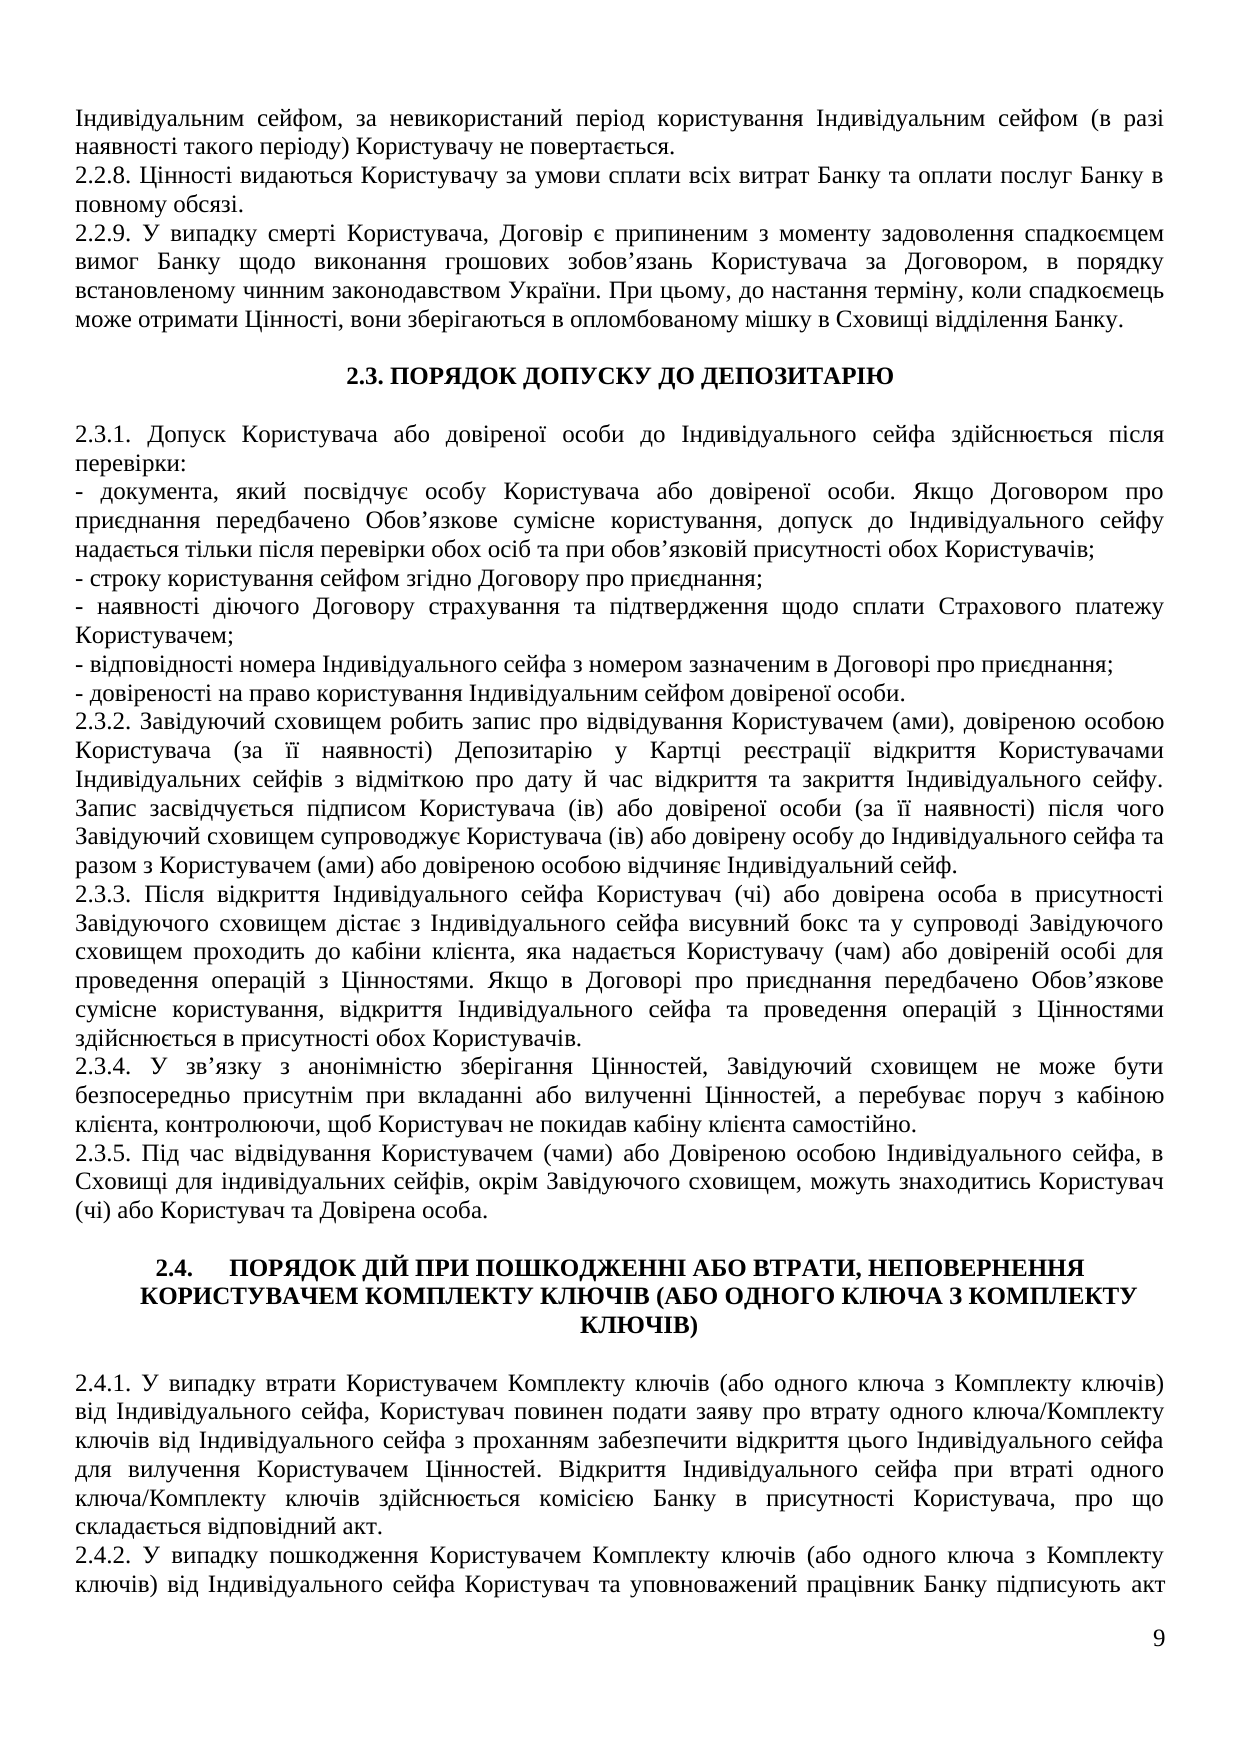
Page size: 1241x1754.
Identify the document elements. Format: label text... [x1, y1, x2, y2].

text - документа, який посвідчує особу Користувача або довіреної особи. Якщо Договором про приєднання передбачено Обов’язкове сумісне користування, допуск до Індивідуального сейфу надається тільки після перевірки обох осіб та при обов’язковій присутності обох Користувачів; [75, 476, 1165, 563]
text 2.3.1. Допуск Користувача або довіреної особи до Індивідуального сейфа здійснюється після перевірки: [75, 419, 1165, 476]
text - строку користування сейфом згідно Договору про приєднання; [75, 563, 1165, 591]
text 2.2.8. Цінності видаються Користувачу за умови сплати всіх витрат Банку та оплати послуг Банку в повному обсязі. [75, 160, 1165, 218]
text 2.3.3. Після відкриття Індивідуального сейфа Користувач (чі) або довірена особа в присутності Завідуючого сховищем дістає з Індивідуального сейфа висувний бокс та у супроводі Завідуючого сховищем проходить до кабіни клієнта, яка надається Користувачу (чам) або довіреній особі для проведення операцій з Цінностями. Якщо в Договорі про приєднання передбачено Обов’язкове сумісне користування, відкриття Індивідуального сейфа та проведення операцій з Цінностями здійснюється в присутності обох Користувачів. [75, 879, 1165, 1051]
text 2.3.2. Завідуючий сховищем робить запис про відвідування Користувачем (ами), довіреною особою Користувача (за її наявності) Депозитарію у Картці реєстрації відкриття Користувачами Індивідуальних сейфів з відміткою про дату й час відкриття та закриття Індивідуального сейфу. Запис засвідчується підписом Користувача (ів) або довіреної особи (за її наявності) після чого Завідуючий сховищем супроводжує Користувача (ів) або довірену особу до Індивідуального сейфа та разом з Користувачем (ами) або довіреною особою відчиняє Індивідуальний сейф. [75, 706, 1165, 879]
text 2.3.5. Під час відвідування Користувачем (чами) або Довіреною особою Індивідуального сейфа, в Сховищі для індивідуальних сейфів, окрім Завідуючого сховищем, можуть знаходитись Користувач (чі) або Користувач та Довірена особа. [75, 1138, 1165, 1224]
text 2.3. ПОРЯДОК ДОПУСКУ ДО ДЕПОЗИТАРІЮ [75, 361, 1165, 390]
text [75, 1540, 1165, 1598]
text 2.4.1. У випадку втрати Користувачем Комплекту ключів (або одного ключа з Комплекту ключів) від Індивідуального сейфа, Користувач повинен подати заяву про втрату одного ключа/Комплекту ключів від Індивідуального сейфа з проханням забезпечити відкриття цього Індивідуального сейфа для вилучення Користувачем Цінностей. Відкриття Індивідуального сейфа при втраті одного ключа/Комплекту ключів здійснюється комісією Банку в присутності Користувача, про що складається відповідний акт. [75, 1368, 1165, 1540]
text 2.2.9. У випадку смерті Користувача, Договір є припиненим з моменту задоволення спадкоємцем вимог Банку щодо виконання грошових зобов’язань Користувача за Договором, в порядку встановленому чинним законодавством України. При цьому, до настання терміну, коли спадкоємець може отримати Цінності, вони зберігаються в опломбованому мішку в Сховищі відділення Банку. [75, 218, 1165, 333]
text - наявності діючого Договору страхування та підтвердження щодо сплати Страхового платежу Користувачем; [75, 591, 1165, 649]
text 2.3.4. У зв’язку з анонімністю зберігання Цінностей, Завідуючий сховищем не може бути безпосередньо присутнім при вкладанні або вилученні Цінностей, а перебуває поруч з кабіною клієнта, контролюючи, щоб Користувач не покидав кабіну клієнта самостійно. [75, 1051, 1165, 1138]
text - відповідності номера Індивідуального сейфа з номером зазначеним в Договорі про приєднання; [75, 649, 1165, 678]
list ПОРЯДОК ДІЙ ПРИ ПОШКОДЖЕННІ АБО ВТРАТИ, НЕПОВЕРНЕННЯ КОРИСТУВАЧЕМ КОМПЛЕКТУ КЛЮЧІВ (АБО ОДНОГО КЛЮЧА З КОМПЛЕКТУ КЛЮЧІВ) [75, 1253, 1165, 1339]
text - довіреності на право користування Індивідуальним сейфом довіреної особи. [75, 678, 1165, 706]
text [75, 103, 1165, 160]
